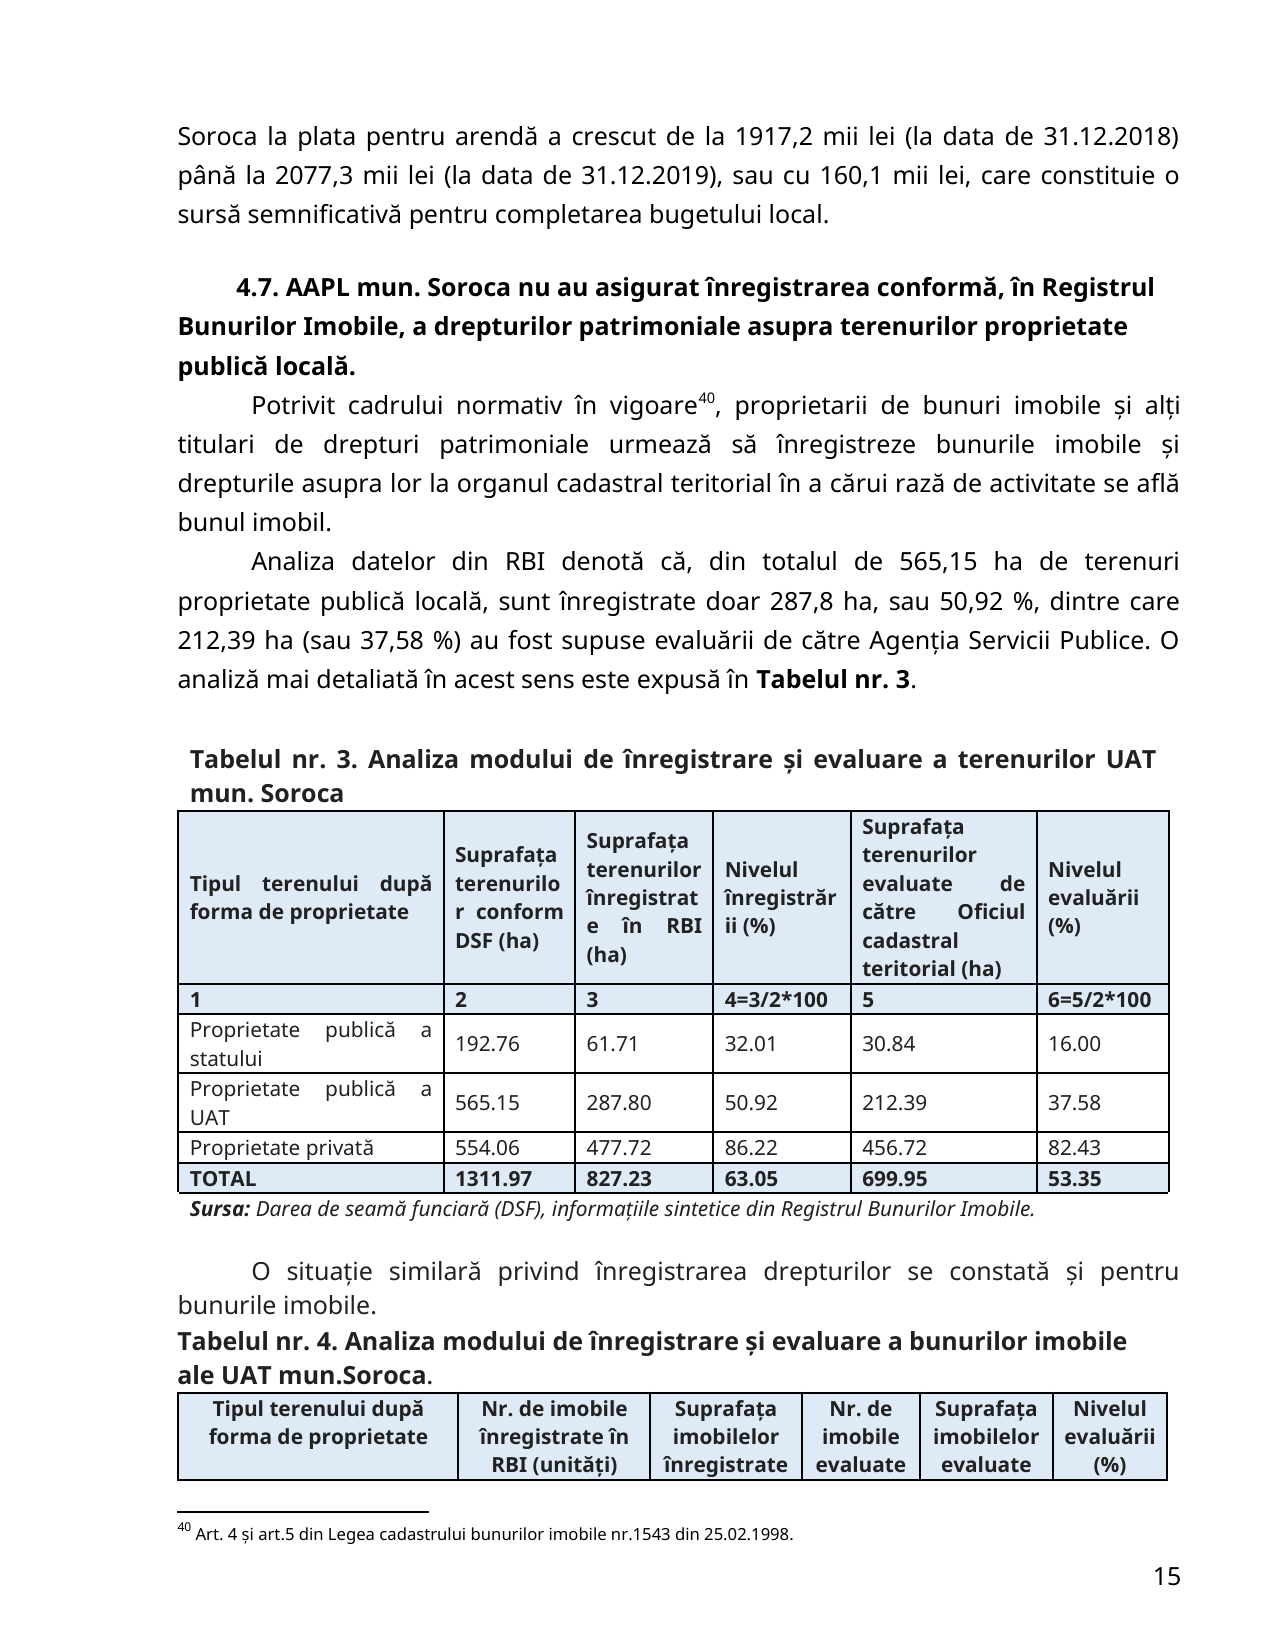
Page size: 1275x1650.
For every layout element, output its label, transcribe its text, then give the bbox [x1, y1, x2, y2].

table_cell Proprietate privată [179, 1133, 443, 1162]
table_cell 1311.97 [445, 1164, 574, 1192]
table_cell 827.23 [576, 1164, 712, 1192]
table_cell 86.22 [714, 1133, 850, 1162]
text Analiza datelor din RBI denotă că, din totalul de 565,15 ha de terenuri proprietate publică locală, sunt înregistrate doar 287,8 ha, sau 50,92 %, dintre care 212,39 ha (sau 37,58 %) au fost supuse evaluării de către Agenția Servicii Publice. O analiză mai detaliată în acest sens este expusă în Tabelul nr. 3. [177, 544, 1181, 696]
table_cell 287.80 [576, 1074, 712, 1131]
text Creanța în sumă de 2077,3 mii lei de la arenda terenurilor aferente construcțiilor (inclusiv calculele în bază de contract, precum și cele efectuate unilateral de către primărie) nu este confirmată prin evidența analitică și documente confirmative. În cadrul auditului a fost prezentat un registru, în care este reflectată evidența calculelor și plăților pe fiecare persoană, dar acesta include numai informația pe anii 2015-2017, urmare cărui fapt, nu se poate constata termenul apariției restanței și, respectiv, posibilitatea recuperării acesteia. Se atestă că, pe parcursul efectuării auditului, primăria nu a prezentat careva probe care ar confirma acțiunile întreprinse pentru a incasa datoriile menționate. De menționat că restanța față de Primăria or. Soroca la plata pentru arendă a crescut de la 1917,2 mii lei (la data de 31.12.2018) până la 2077,3 mii lei (la data de 31.12.2019), sau cu 160,1 mii lei, care constituie o sursă semnificativă pentru completarea bugetului local. [177, 118, 1181, 231]
table_cell 554.06 [445, 1133, 574, 1162]
table_cell 2 [445, 985, 574, 1013]
table_cell 565.15 [445, 1074, 574, 1131]
table_cell 192.76 [445, 1015, 574, 1072]
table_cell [921, 1394, 1052, 1479]
table_cell 5 [852, 985, 1036, 1013]
table_cell Suprafața terenurilor conform DSF (ha) [445, 812, 574, 983]
table_cell 6=5/2*100 [1038, 985, 1168, 1013]
table_cell Nivelul înregistrării (%) [714, 812, 850, 983]
table_cell 456.72 [852, 1133, 1036, 1162]
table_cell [1054, 1394, 1166, 1479]
table_cell 30.84 [852, 1015, 1036, 1072]
table_cell 4=3/2*100 [714, 985, 850, 1013]
table_cell Suprafața terenurilor evaluate de către Oficiul cadastral teritorial (ha) [852, 812, 1036, 983]
table_cell 50.92 [714, 1074, 850, 1131]
table_cell 82.43 [1038, 1133, 1168, 1162]
table_cell 53.35 [1038, 1164, 1168, 1192]
table_cell Nivelul evaluării (%) [1038, 812, 1168, 983]
table_cell Tipul terenului după forma de proprietate [179, 812, 443, 983]
table_header Tabelul nr. 4. Analiza modului de înregistrare și evaluare a bunurilor imobile ale UAT mun.Soroca. [179, 1324, 1166, 1392]
text O situație similară privind înregistrarea drepturilor se constată și pentru bunurile imobile. [177, 1253, 1181, 1321]
table_cell 37.58 [1038, 1074, 1168, 1131]
table_cell Suprafața terenurilor înregistrate în RBI (ha) [576, 812, 712, 983]
table_cell 1 [179, 985, 443, 1013]
text Potrivit cadrului normativ în vigoare, proprietarii de bunuri imobile și alți titulari de drepturi patrimoniale urmează să înregistreze bunurile imobile și drepturile asupra lor la organul cadastral teritorial în a cărui rază de activitate se află bunul imobil. [177, 387, 1181, 539]
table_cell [651, 1394, 801, 1479]
table_cell 3 [576, 985, 712, 1013]
table_cell 63.05 [714, 1164, 850, 1192]
table_cell 699.95 [852, 1164, 1036, 1192]
table_header Tabelul nr. 3. Analiza modului de înregistrare și evaluare a terenurilor UAT mun. Soroca [179, 742, 1168, 810]
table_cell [179, 1394, 457, 1479]
table_cell 16.00 [1038, 1015, 1168, 1072]
table_cell 61.71 [576, 1015, 712, 1072]
table_cell Sursa: Darea de seamă funciară (DSF), informațiile sintetice din Registrul Bunurilor Imobile. [179, 1194, 1168, 1251]
table_cell 32.01 [714, 1015, 850, 1072]
table_cell Proprietate publică a UAT [179, 1074, 443, 1131]
table_cell 212.39 [852, 1074, 1036, 1131]
table_cell TOTAL [179, 1164, 443, 1192]
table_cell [803, 1394, 919, 1479]
table_cell Proprietate publică a statului [179, 1015, 443, 1072]
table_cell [459, 1394, 649, 1479]
text 4.7. AAPL mun. Soroca nu au asigurat înregistrarea conformă, în Registrul Bunurilor Imobile, a drepturilor patrimoniale asupra terenurilor proprietate publică locală. [177, 270, 1181, 382]
table_cell 477.72 [576, 1133, 712, 1162]
